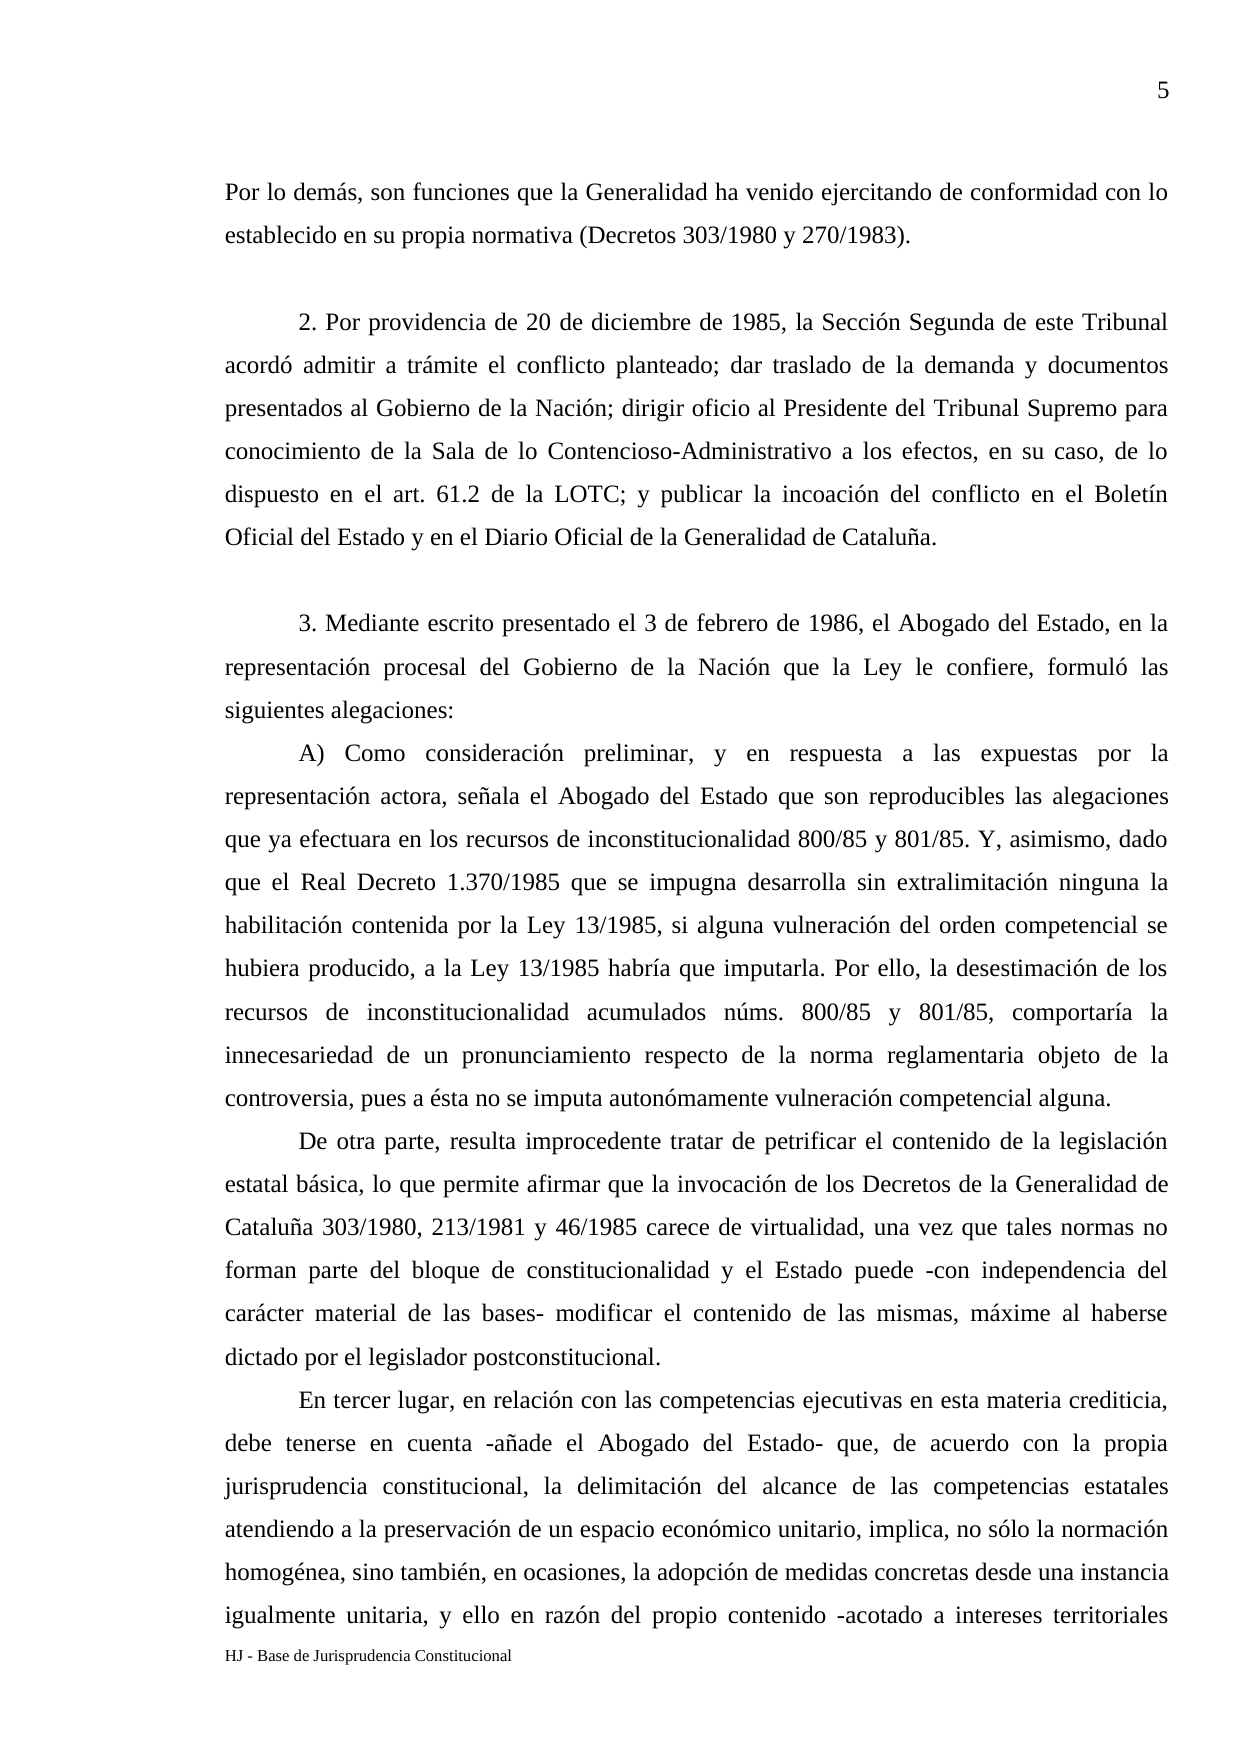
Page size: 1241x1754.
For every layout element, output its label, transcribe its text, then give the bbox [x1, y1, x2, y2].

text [224, 177, 1169, 249]
text 3. Mediante escrito presentado el 3 de febrero de 1986, el Abogado del Estado, en la representación procesal del Gobierno de la Nación que la Ley le confiere, formuló las siguientes alegaciones: [224, 608, 1169, 723]
text A) Como consideración preliminar, y en respuesta a las expuestas por la representación actora, señala el Abogado del Estado que son reproducibles las alegaciones que ya efectuara en los recursos de inconstitucionalidad 800/85 y 801/85. Y, asimismo, dado que el Real Decreto 1.370/1985 que se impugna desarrolla sin extralimitación ninguna la habilitación contenida por la Ley 13/1985, si alguna vulneración del orden competencial se hubiera producido, a la Ley 13/1985 habría que imputarla. Por ello, la desestimación de los recursos de inconstitucionalidad acumulados núms. 800/85 y 801/85, comportaría la innecesariedad de un pronunciamiento respecto de la norma reglamentaria objeto de la controversia, pues a ésta no se imputa autonómamente vulneración competencial alguna. [224, 738, 1169, 1112]
text 2. Por providencia de 20 de diciembre de 1985, la Sección Segunda de este Tribunal acordó admitir a trámite el conflicto planteado; dar traslado de la demanda y documentos presentados al Gobierno de la Nación; dirigir oficio al Presidente del Tribunal Supremo para conocimiento de la Sala de lo Contencioso-Administrativo a los efectos, en su caso, de lo dispuesto en el art. 61.2 de la LOTC; y publicar la incoación del conflicto en el Boletín Oficial del Estado y en el Diario Oficial de la Generalidad de Cataluña. [224, 307, 1169, 551]
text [224, 1385, 1169, 1629]
text De otra parte, resulta improcedente tratar de petrificar el contenido de la legislación estatal básica, lo que permite afirmar que la invocación de los Decretos de la Generalidad de Cataluña 303/1980, 213/1981 y 46/1985 carece de virtualidad, una vez que tales normas no forman parte del bloque de constitucionalidad y el Estado puede -con independencia del carácter material de las bases- modificar el contenido de las mismas, máxime al haberse dictado por el legislador postconstitucional. [224, 1126, 1169, 1370]
